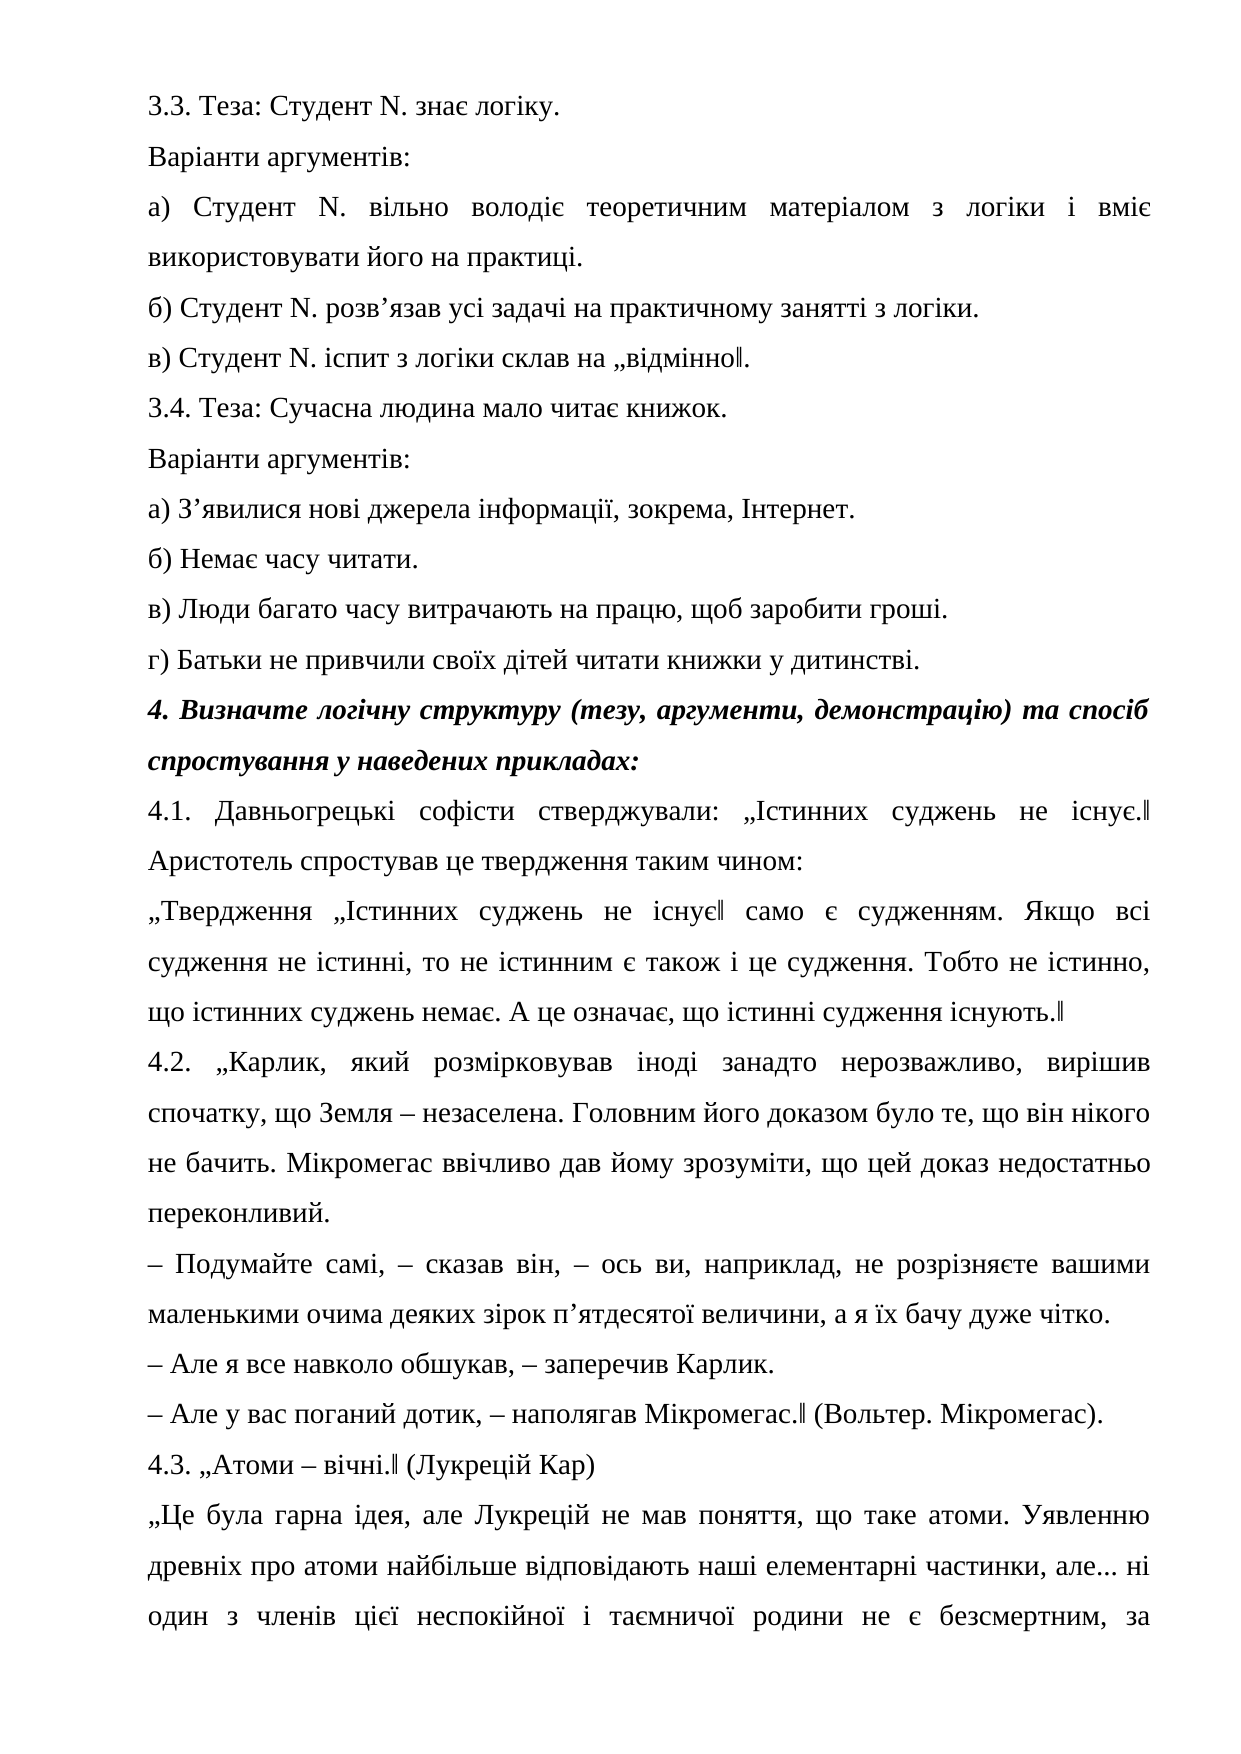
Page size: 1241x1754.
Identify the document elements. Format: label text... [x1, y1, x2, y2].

text г) Батьки не привчили своїх дітей читати книжки у дитинстві. [148, 642, 1152, 676]
text б) Немає часу читати. [148, 541, 1152, 575]
text 4.2. „Карлик, який розмірковував іноді занадто нерозважливо, вирішив спочатку, що Земля – незаселена. Головним його доказом було те, що він нікого не бачить. Мікромегас ввічливо дав йому зрозуміти, що цей доказ недостатньо переконливий. [148, 1044, 1152, 1229]
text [148, 1497, 1152, 1631]
text Варіанти аргументів: [148, 139, 1152, 172]
text а) З’явилися нові джерела інформації, зокрема, Інтернет. [148, 491, 1152, 524]
text „Твердження „Істинних суджень не існує‖ само є судженням. Якщо всі судження не істинні, то не істинним є також і це судження. Тобто не істинно, що істинних суджень немає. А це означає, що істинні судження існують.‖ [148, 893, 1152, 1028]
text б) Студент N. розв’язав усі задачі на практичному занятті з логіки. [148, 290, 1152, 323]
text – Але у вас поганий дотик, – наполягав Мікромегас.‖ (Вольтер. Мікромегас). [148, 1397, 1152, 1430]
text в) Студент N. іспит з логіки склав на „відмінно‖. [148, 340, 1152, 374]
text – Подумайте самі, – сказав він, – ось ви, наприклад, не розрізняєте вашими маленькими очима деяких зірок п’ятдесятої величини, а я їх бачу дуже чітко. [148, 1246, 1152, 1329]
text 4.3. „Атоми – вічні.‖ (Лукрецій Кар) [148, 1447, 1152, 1481]
text – Але я все навколо обшукав, – заперечив Карлик. [148, 1346, 1152, 1380]
text 4.1. Давньогрецькі софісти стверджували: „Істинних суджень не існує.‖ Аристотель спростував це твердження таким чином: [148, 793, 1152, 877]
text 4. Визначте логічну структуру (тезу, аргументи, демонстрацію) та спосіб спростування у наведених прикладах: [148, 692, 1152, 776]
text 3.4. Теза: Сучасна людина мало читає книжок. [148, 390, 1152, 424]
text 3.3. Теза: Студент N. знає логіку. [148, 88, 1152, 122]
text а) Студент N. вільно володіє теоретичним матеріалом з логіки і вміє використовувати його на практиці. [148, 189, 1152, 273]
text Варіанти аргументів: [148, 441, 1152, 474]
text в) Люди багато часу витрачають на працю, щоб заробити гроші. [148, 592, 1152, 625]
